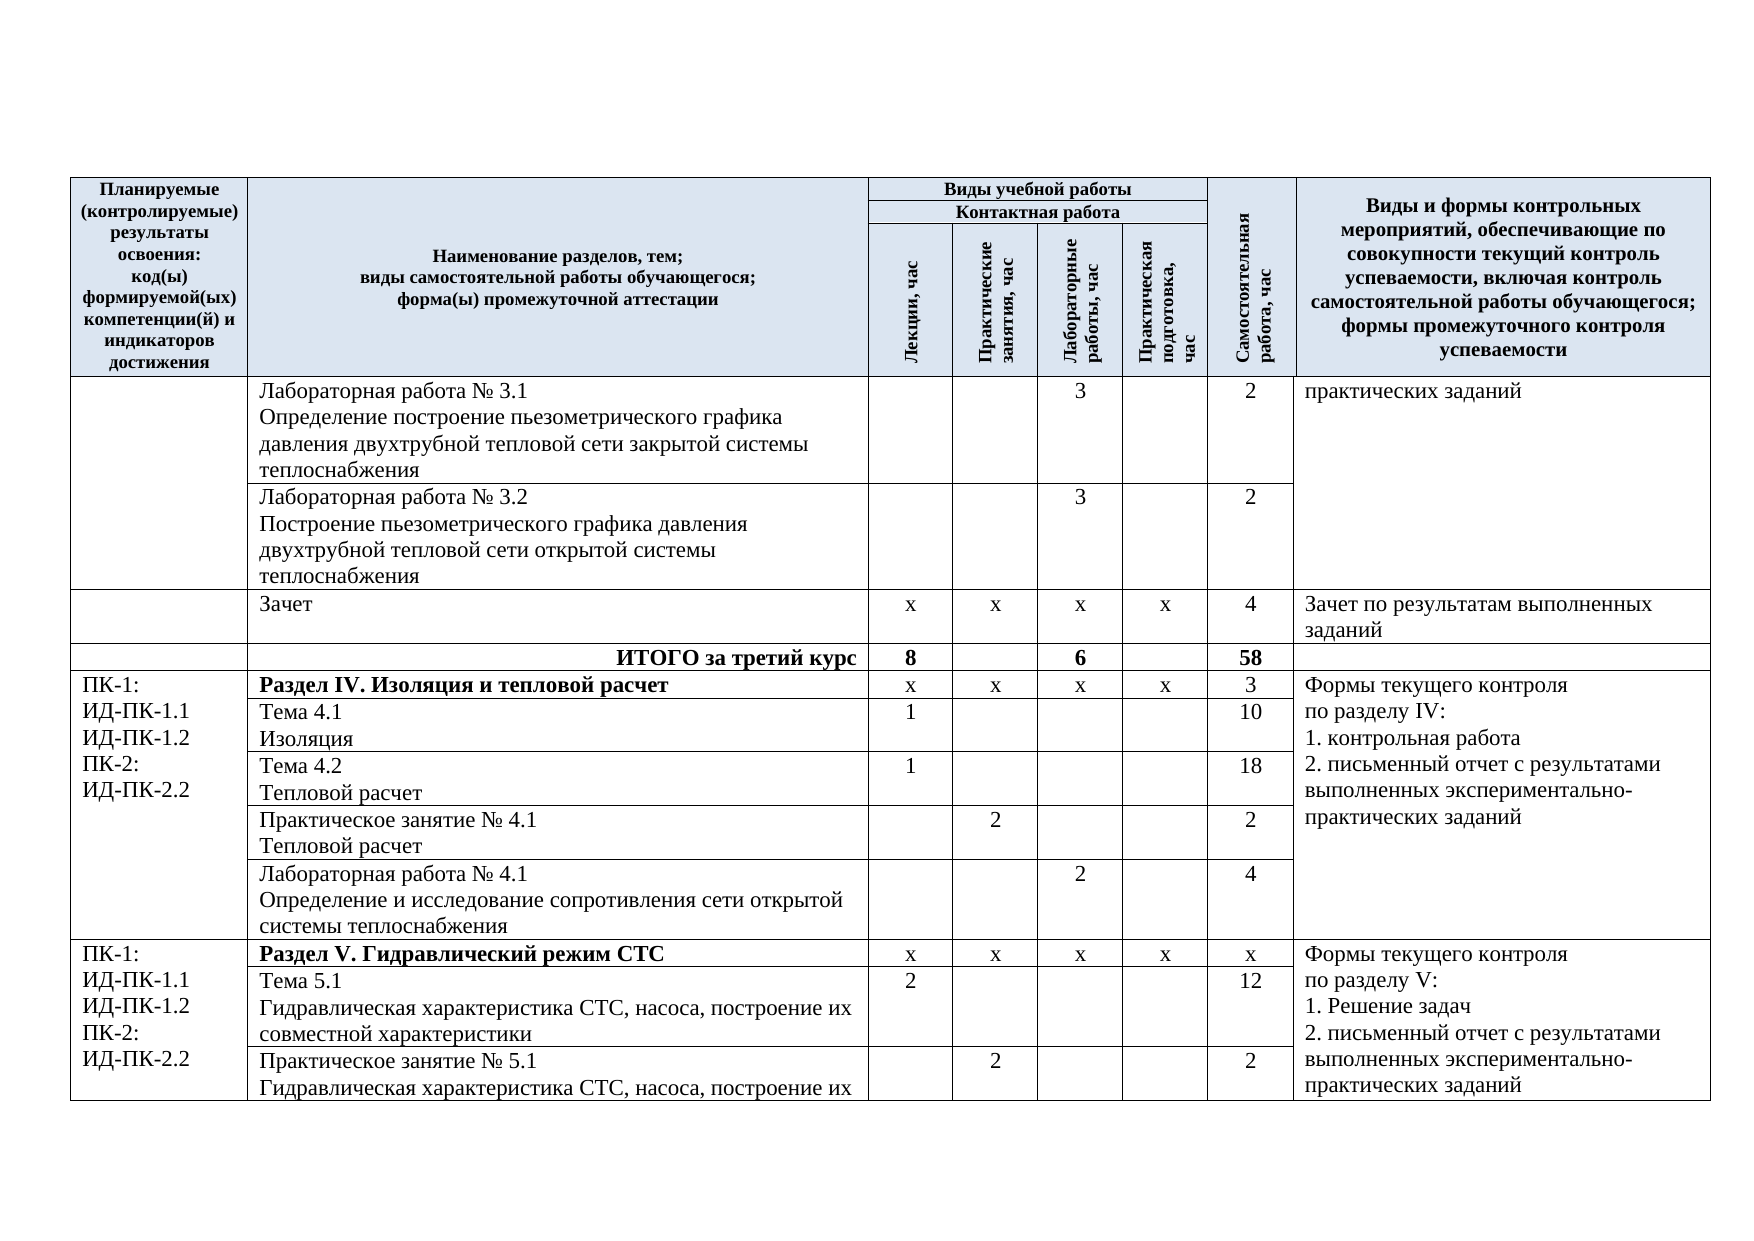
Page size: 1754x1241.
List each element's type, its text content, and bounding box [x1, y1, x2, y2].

table_cell 2 [1208, 806, 1293, 859]
table_cell [1038, 967, 1122, 1046]
table_cell [1123, 860, 1207, 939]
table_cell Раздел IV. Изоляция и тепловой расчет [248, 671, 868, 697]
table_cell х [953, 940, 1037, 966]
table_cell 1 [869, 752, 952, 805]
table_cell [953, 967, 1037, 1046]
table_cell х [1123, 671, 1207, 697]
table_cell [953, 699, 1037, 751]
table_cell [1123, 1047, 1207, 1100]
table_cell 2 [1038, 860, 1122, 939]
table_cell [1038, 752, 1122, 805]
table_cell [1038, 806, 1122, 859]
table_header Виды и формы контрольных мероприятий, обеспечивающие по совокупности текущий контроль успеваемости, включая контроль самостоятельной работы обучающегося; формы промежуточного контроля успеваемости [1297, 178, 1710, 376]
table_cell [869, 860, 952, 939]
table_cell [953, 752, 1037, 805]
table_header Наименование разделов, тем; виды самостоятельной работы обучающегося; форма(ы) промежуточной аттестации [248, 178, 868, 376]
table_cell [1123, 484, 1207, 589]
table_cell [71, 644, 247, 670]
table_cell Зачет по результатам выполненных заданий [1294, 590, 1710, 643]
table_cell Формы текущего контроля по разделу V: 1. Решение задач 2. письменный отчет с результатами выполненных экспериментально-практических заданий [1294, 940, 1710, 1100]
table_cell 10 [1208, 699, 1293, 751]
table_cell 2 [1208, 484, 1293, 589]
table_cell [1123, 377, 1207, 482]
table_cell 6 [1038, 644, 1122, 670]
table_cell 3 [1038, 377, 1122, 482]
table_cell 2 [1208, 377, 1293, 482]
table_cell х [869, 940, 952, 966]
table_cell 2 [953, 806, 1037, 859]
table_cell х [953, 590, 1037, 643]
table_cell Практические занятия, час [953, 224, 1037, 376]
table_cell х [1038, 671, 1122, 697]
table_cell [1123, 699, 1207, 751]
table_cell х [869, 590, 952, 643]
table_cell [1038, 699, 1122, 751]
table_cell 4 [1208, 860, 1293, 939]
table_cell 12 [1208, 967, 1293, 1046]
table_cell [1123, 644, 1207, 670]
table_cell Лабораторная работа № 3.1 Определение построение пьезометрического графика давления двухтрубной тепловой сети закрытой системы теплоснабжения [248, 377, 868, 482]
table_cell Лекции, час [869, 224, 952, 376]
table_header Планируемые (контролируемые) результаты освоения: код(ы) формируемой(ых) компетенции(й) и индикаторов достижения компетенций [71, 178, 247, 376]
table_cell х [1038, 590, 1122, 643]
table_cell [953, 377, 1037, 482]
table_cell [953, 484, 1037, 589]
table_header Виды учебной работы [869, 178, 1207, 200]
table_cell Лабораторная работа № 3.2 Построение пьезометрического графика давления двухтрубной тепловой сети открытой системы теплоснабжения [248, 484, 868, 589]
table_cell [953, 860, 1037, 939]
table_cell 18 [1208, 752, 1293, 805]
table_cell Тема 4.1 Изоляция [248, 699, 868, 751]
table_cell 2 [953, 1047, 1037, 1100]
table_cell 58 [1208, 644, 1293, 670]
table_cell Формы текущего контроля по разделу IV: 1. контрольная работа 2. письменный отчет с результатами выполненных экспериментально-практических заданий [1294, 671, 1710, 939]
table_cell х [1123, 590, 1207, 643]
table_cell Практическая подготовка, час [1123, 224, 1207, 376]
table_cell [1038, 1047, 1122, 1100]
table_cell х [1123, 940, 1207, 966]
table_cell Тема 5.1 Гидравлическая характеристика СТС, насоса, построение их совместной характеристики [248, 967, 868, 1046]
table_cell [71, 590, 247, 643]
table_cell Лабораторные работы, час [1038, 224, 1122, 376]
table_cell х [1038, 940, 1122, 966]
table_cell 8 [869, 644, 952, 670]
table_cell Практическое занятие № 5.1 Гидравлическая характеристика СТС, насоса, построение их совместной характеристики [248, 1047, 868, 1100]
table_cell ПК-1: ИД-ПК-1.1 ИД-ПК-1.2 ПК-2: ИД-ПК-2.2 [71, 671, 247, 939]
table_cell Практическое занятие № 4.1 Тепловой расчет [248, 806, 868, 859]
table_cell [1294, 644, 1710, 670]
table_cell х [1208, 940, 1293, 966]
table_cell [869, 484, 952, 589]
table_cell [1123, 806, 1207, 859]
table_cell х [869, 671, 952, 697]
table_cell Тема 4.2 Тепловой расчет [248, 752, 868, 805]
table_cell 4 [1208, 590, 1293, 643]
table_cell 2 [869, 967, 952, 1046]
table_cell [869, 806, 952, 859]
table_cell [953, 644, 1037, 670]
table_cell [869, 1047, 952, 1100]
table_cell Контактная работа [869, 201, 1207, 222]
table_header Самостоятельная работа, час [1208, 178, 1296, 376]
table_cell 1 [869, 699, 952, 751]
table_cell 3 [1038, 484, 1122, 589]
table_cell 3 [1208, 671, 1293, 697]
table_cell [869, 377, 952, 482]
table_cell [1123, 752, 1207, 805]
table_cell Зачет [248, 590, 868, 643]
table_cell 2 [1208, 1047, 1293, 1100]
table_cell Лабораторная работа № 4.1 Определение и исследование сопротивления сети открытой системы теплоснабжения [248, 860, 868, 939]
table_cell Раздел V. Гидравлический режим СТС [248, 940, 868, 966]
table_cell ПК-1: ИД-ПК-1.1 ИД-ПК-1.2 ПК-2: ИД-ПК-2.2 [71, 940, 247, 1100]
table_cell ИТОГО за третий курс [248, 644, 868, 670]
table_cell [1123, 967, 1207, 1046]
table_cell х [953, 671, 1037, 697]
